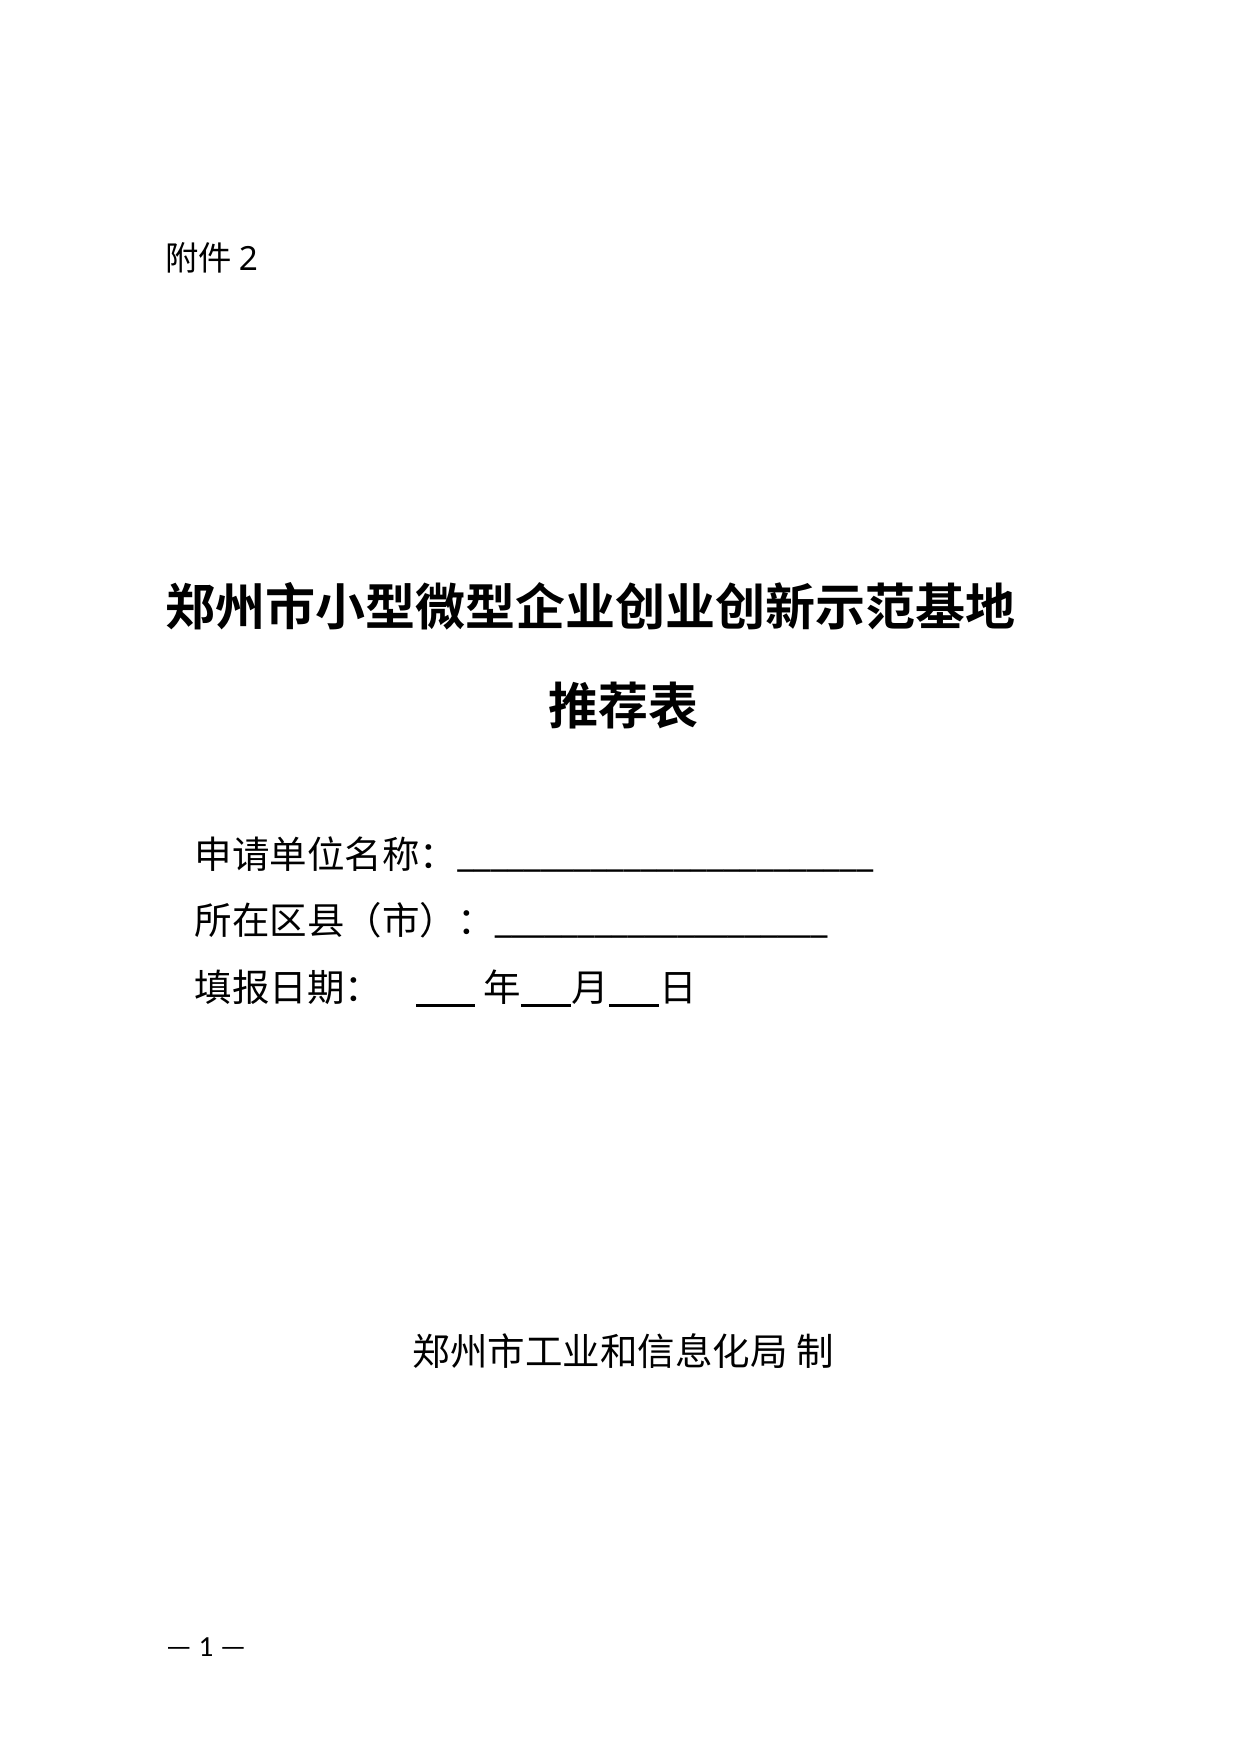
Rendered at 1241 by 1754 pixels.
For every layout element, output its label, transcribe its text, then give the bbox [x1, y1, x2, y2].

text 附件2 [165, 223, 1081, 289]
text 郑州市工业和信息化局 制 [165, 1316, 1081, 1382]
text 填报日期： 年 月 日 [165, 951, 1081, 1018]
text 郑州市小型微型企业创业创新示范基地 [165, 554, 1081, 653]
text 申请单位名称：_________________________ [165, 819, 1081, 885]
text 推荐表 [165, 653, 1081, 753]
text 所在区县（市）：____________________ [165, 885, 1081, 951]
